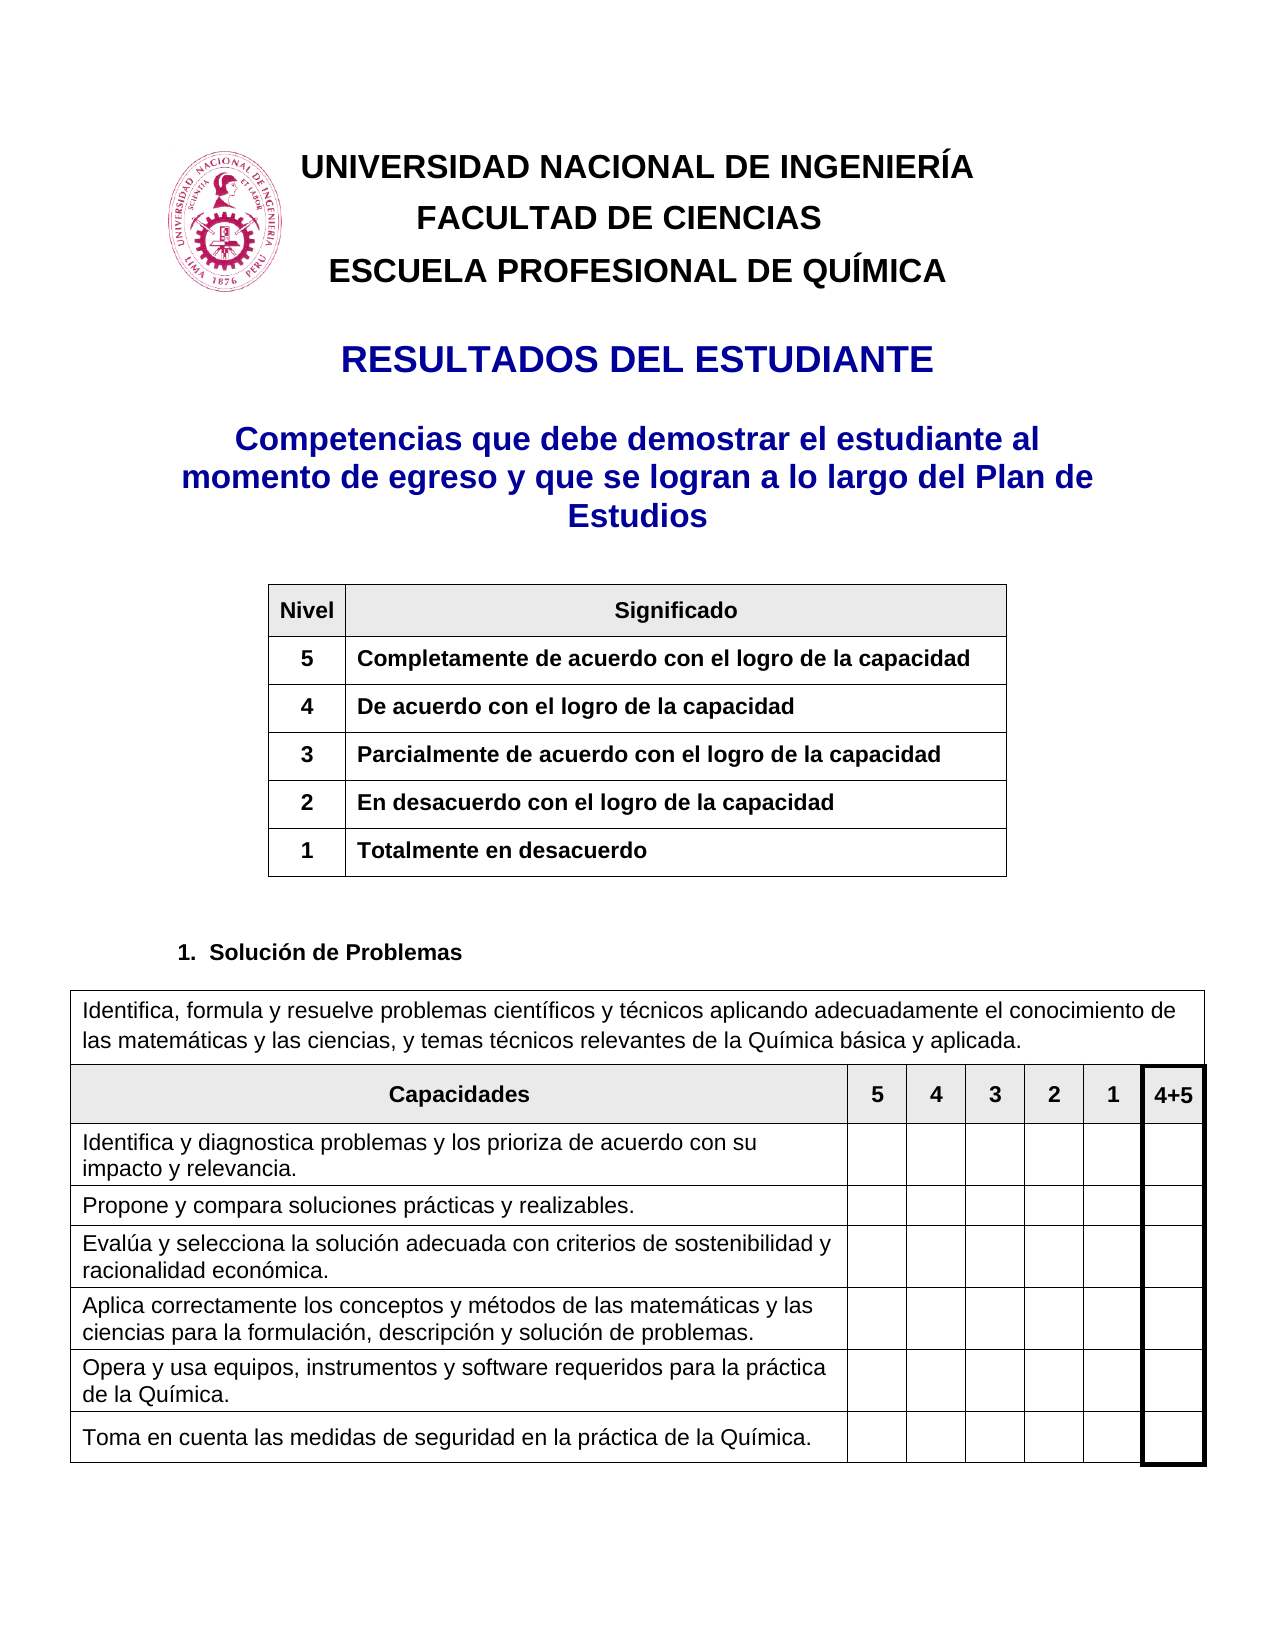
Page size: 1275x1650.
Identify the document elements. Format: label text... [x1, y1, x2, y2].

table_cell 4 [907, 1065, 965, 1123]
table_cell 2 [1025, 1065, 1083, 1123]
table_cell Opera y usa equipos, instrumentos y software requeridos para la práctica de la Química. [71, 1350, 847, 1411]
table_cell [848, 1412, 906, 1462]
table_cell [966, 1226, 1024, 1287]
text UNIVERSIDAD NACIONAL DE INGENIERÍA [284, 148, 1098, 186]
table_cell Aplica correctamente los conceptos y métodos de las matemáticas y las ciencias para la formulación, descripción y solución de problemas. [71, 1288, 847, 1349]
table_cell [848, 1288, 906, 1349]
table_cell [848, 1124, 906, 1185]
table_cell [1084, 1288, 1140, 1349]
table_cell 4+5 [1145, 1068, 1202, 1123]
table_cell [907, 1412, 965, 1462]
table_cell [907, 1288, 965, 1349]
table_cell [1025, 1412, 1083, 1462]
table_cell [966, 1350, 1024, 1411]
table_cell [1145, 1350, 1202, 1411]
table_cell 4 [269, 685, 345, 732]
table_cell Parcialmente de acuerdo con el logro de la capacidad [346, 733, 1006, 780]
table_cell [1025, 1288, 1083, 1349]
text 1. Solución de Problemas [177, 938, 1098, 965]
table_cell [1025, 1350, 1083, 1411]
table_cell Totalmente en desacuerdo [346, 829, 1006, 876]
table_cell [1145, 1124, 1202, 1185]
table_cell [1025, 1186, 1083, 1225]
table_cell Propone y compara soluciones prácticas y realizables. [71, 1186, 847, 1225]
table_cell [966, 1412, 1024, 1462]
table_cell [848, 1226, 906, 1287]
table_cell 1 [1084, 1065, 1140, 1123]
table_cell 3 [966, 1065, 1024, 1123]
table_header Identifica, formula y resuelve problemas científicos y técnicos aplicando adecuadamente el conocimiento de las matemáticas y las ciencias, y temas técnicos relevantes de la Química básica y aplicada. [71, 991, 1204, 1063]
table_cell [848, 1350, 906, 1411]
table_cell [848, 1186, 906, 1225]
table_cell [1145, 1226, 1202, 1287]
table_cell [907, 1226, 965, 1287]
table_cell [1145, 1186, 1202, 1225]
table_cell [907, 1124, 965, 1185]
table_cell 1 [269, 829, 345, 876]
table_cell [1084, 1186, 1140, 1225]
picture [166, 148, 284, 293]
table_cell Evalúa y selecciona la solución adecuada con criterios de sostenibilidad y racionalidad económica. [71, 1226, 847, 1287]
table_cell [1084, 1226, 1140, 1287]
table_cell Capacidades [71, 1065, 847, 1123]
table_cell Toma en cuenta las medidas de seguridad en la práctica de la Química. [71, 1412, 847, 1462]
table_cell [1025, 1226, 1083, 1287]
table_header Significado [346, 585, 1006, 636]
text ESCUELA PROFESIONAL DE QUÍMICA [284, 251, 1098, 289]
table_cell 3 [269, 733, 345, 780]
table_cell [966, 1288, 1024, 1349]
text Competencias que debe demostrar el estudiante al momento de egreso y que se logran a lo largo del Plan de Estudios [177, 419, 1098, 534]
table_cell 5 [269, 637, 345, 684]
table_header Nivel [269, 585, 345, 636]
table_cell De acuerdo con el logro de la capacidad [346, 685, 1006, 732]
table_cell Identifica y diagnostica problemas y los prioriza de acuerdo con su impacto y relevancia. [71, 1124, 847, 1185]
table_cell En desacuerdo con el logro de la capacidad [346, 781, 1006, 828]
table_cell [1025, 1124, 1083, 1185]
table_cell Completamente de acuerdo con el logro de la capacidad [346, 637, 1006, 684]
table_cell 5 [848, 1065, 906, 1123]
table_cell [1084, 1350, 1140, 1411]
table_cell [1084, 1124, 1140, 1185]
table_cell [907, 1350, 965, 1411]
table_cell [966, 1186, 1024, 1225]
table_cell [966, 1124, 1024, 1185]
table_cell 2 [269, 781, 345, 828]
table_cell [1145, 1412, 1202, 1462]
table_cell [1145, 1288, 1202, 1349]
table_cell [907, 1186, 965, 1225]
text FACULTAD DE CIENCIAS [284, 198, 1098, 236]
text RESULTADOS DEL ESTUDIANTE [177, 337, 1098, 380]
table_cell [1084, 1412, 1140, 1462]
